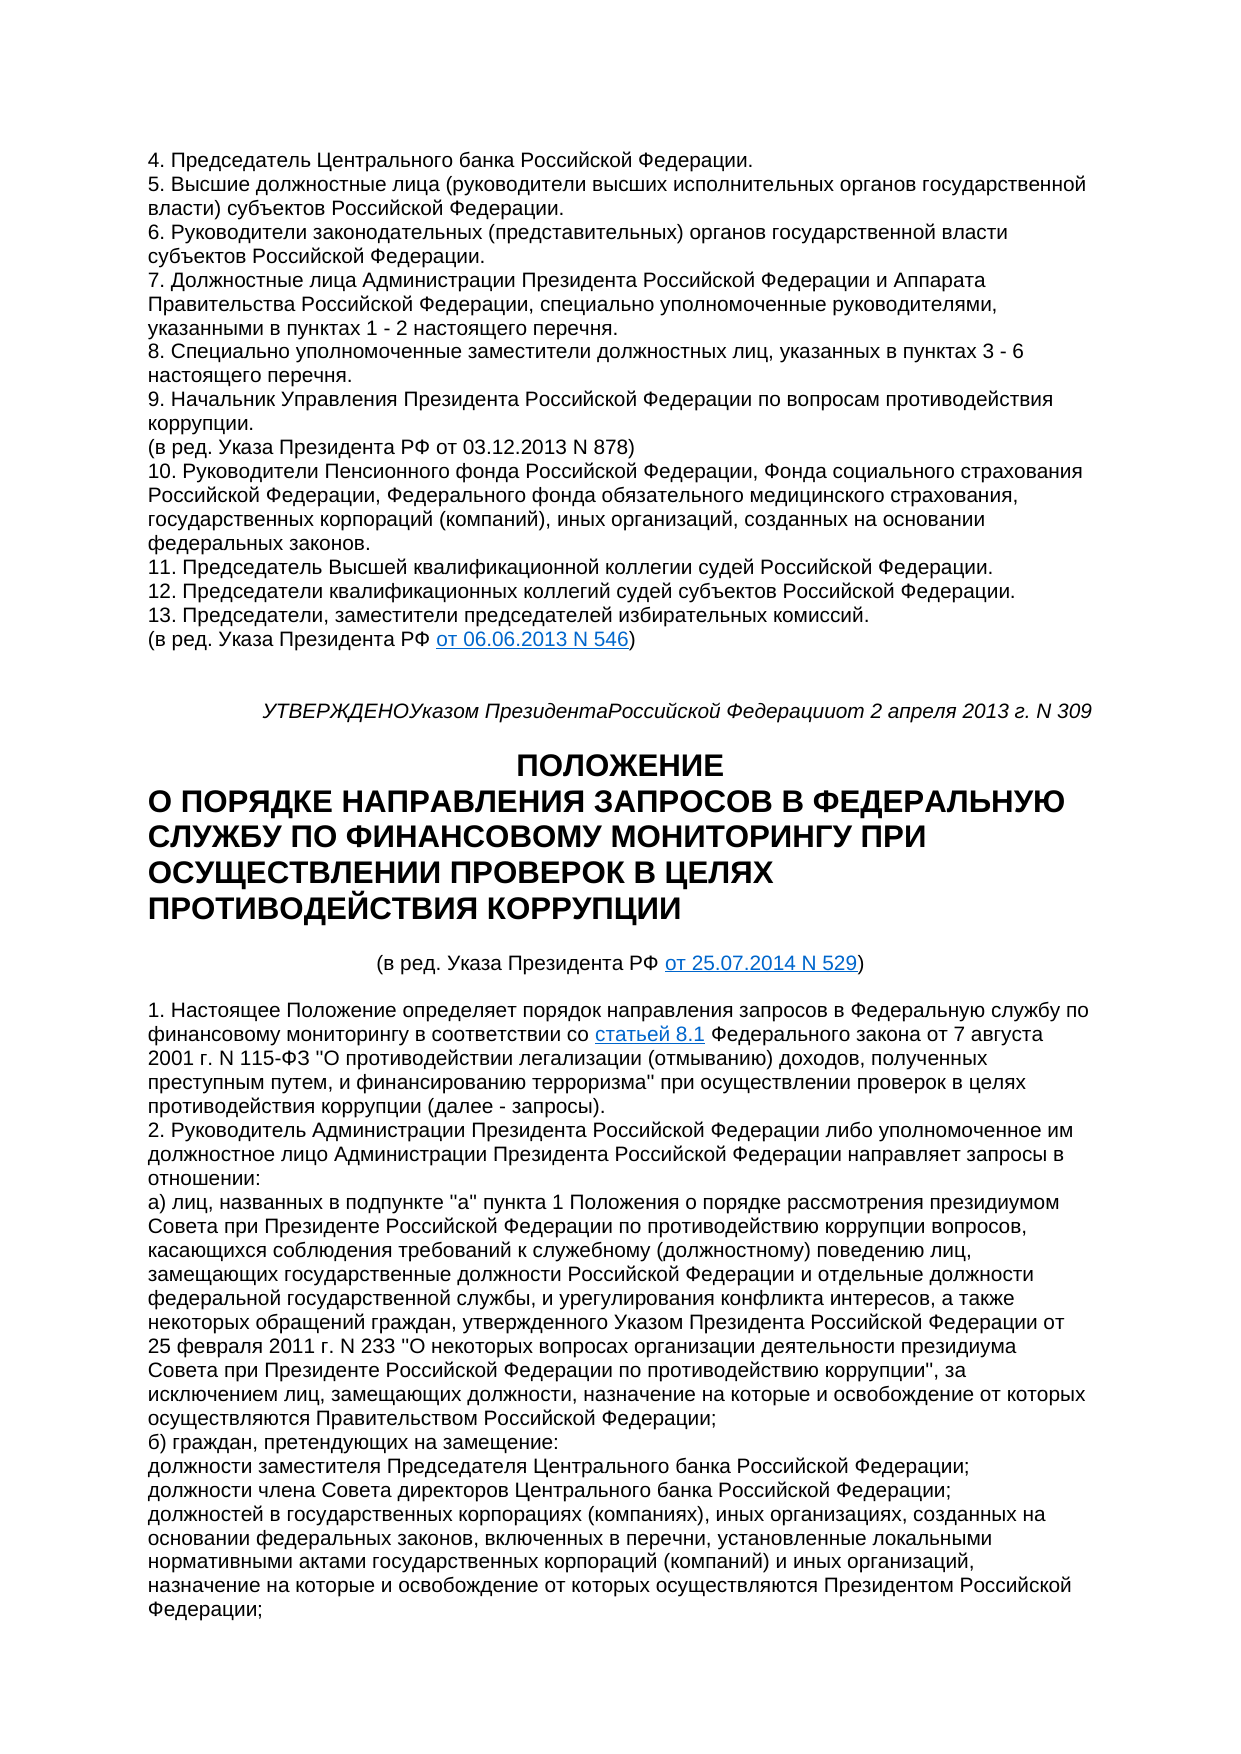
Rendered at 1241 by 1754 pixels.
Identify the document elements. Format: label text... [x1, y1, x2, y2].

text должности члена Совета директоров Центрального банка Российской Федерации; [148, 1477, 1092, 1501]
text 11. Председатель Высшей квалификационной коллегии судей Российской Федерации. [148, 555, 1092, 579]
text 8. Специально уполномоченные заместители должностных лиц, указанных в пунктах 3 - 6 настоящего перечня. [148, 339, 1092, 387]
text (в ред. Указа Президента РФ от 06.06.2013 N 546) [148, 627, 1092, 651]
text 2. Руководитель Администрации Президента Российской Федерации либо уполномоченное им должностное лицо Администрации Президента Российской Федерации направляет запросы в отношении: [148, 1118, 1092, 1190]
text (в ред. Указа Президента РФ от 03.12.2013 N 878) [148, 435, 1092, 459]
text 6. Руководители законодательных (представительных) органов государственной власти субъектов Российской Федерации. [148, 219, 1092, 267]
text 4. Председатель Центрального банка Российской Федерации. [148, 148, 1092, 172]
text 7. Должностные лица Администрации Президента Российской Федерации и Аппарата Правительства Российской Федерации, специально уполномоченные руководителями, указанными в пунктах 1 - 2 настоящего перечня. [148, 267, 1092, 339]
text (в ред. Указа Президента РФ от 25.07.2014 N 529) [148, 950, 1092, 974]
text 13. Председатели, заместители председателей избирательных комиссий. [148, 603, 1092, 627]
text а) лиц, названных в подпункте ''а'' пункта 1 Положения о порядке рассмотрения президиумом Совета при Президенте Российской Федерации по противодействию коррупции вопросов, касающихся соблюдения требований к служебному (должностному) поведению лиц, замещающих государственные должности Российской Федерации и отдельные должности федеральной государственной службы, и урегулирования конфликта интересов, а также некоторых обращений граждан, утвержденного Указом Президента Российской Федерации от 25 февраля 2011 г. N 233 ''О некоторых вопросах организации деятельности президиума Совета при Президенте Российской Федерации по противодействию коррупции'', за исключением лиц, замещающих должности, назначение на которые и освобождение от которых осуществляются Правительством Российской Федерации; [148, 1190, 1092, 1429]
text О ПОРЯДКЕ НАПРАВЛЕНИЯ ЗАПРОСОВ В ФЕДЕРАЛЬНУЮ СЛУЖБУ ПО ФИНАНСОВОМУ МОНИТОРИНГУ ПРИ ОСУЩЕСТВЛЕНИИ ПРОВЕРОК В ЦЕЛЯХ ПРОТИВОДЕЙСТВИЯ КОРРУПЦИИ [148, 783, 1092, 926]
text 10. Руководители Пенсионного фонда Российской Федерации, Фонда социального страхования Российской Федерации, Федерального фонда обязательного медицинского страхования, государственных корпораций (компаний), иных организаций, созданных на основании федеральных законов. [148, 459, 1092, 555]
text должности заместителя Председателя Центрального банка Российской Федерации; [148, 1453, 1092, 1477]
text 1. Настоящее Положение определяет порядок направления запросов в Федеральную службу по финансовому мониторингу в соответствии со статьей 8.1 Федерального закона от 7 августа 2001 г. N 115-ФЗ ''О противодействии легализации (отмыванию) доходов, полученных преступным путем, и финансированию терроризма'' при осуществлении проверок в целях противодействия коррупции (далее - запросы). [148, 998, 1092, 1118]
text 5. Высшие должностные лица (руководители высших исполнительных органов государственной власти) субъектов Российской Федерации. [148, 172, 1092, 219]
text УТВЕРЖДЕНОУказом ПрезидентаРоссийской Федерацииот 2 апреля 2013 г. N 309 [148, 699, 1092, 723]
text б) граждан, претендующих на замещение: [148, 1429, 1092, 1453]
text должностей в государственных корпорациях (компаниях), иных организациях, созданных на основании федеральных законов, включенных в перечни, установленные локальными нормативными актами государственных корпораций (компаний) и иных организаций, назначение на которые и освобождение от которых осуществляются Президентом Российской Федерации; [148, 1501, 1092, 1621]
text ПОЛОЖЕНИЕ [148, 747, 1092, 783]
text 9. Начальник Управления Президента Российской Федерации по вопросам противодействия коррупции. [148, 387, 1092, 435]
text 12. Председатели квалификационных коллегий судей субъектов Российской Федерации. [148, 579, 1092, 603]
